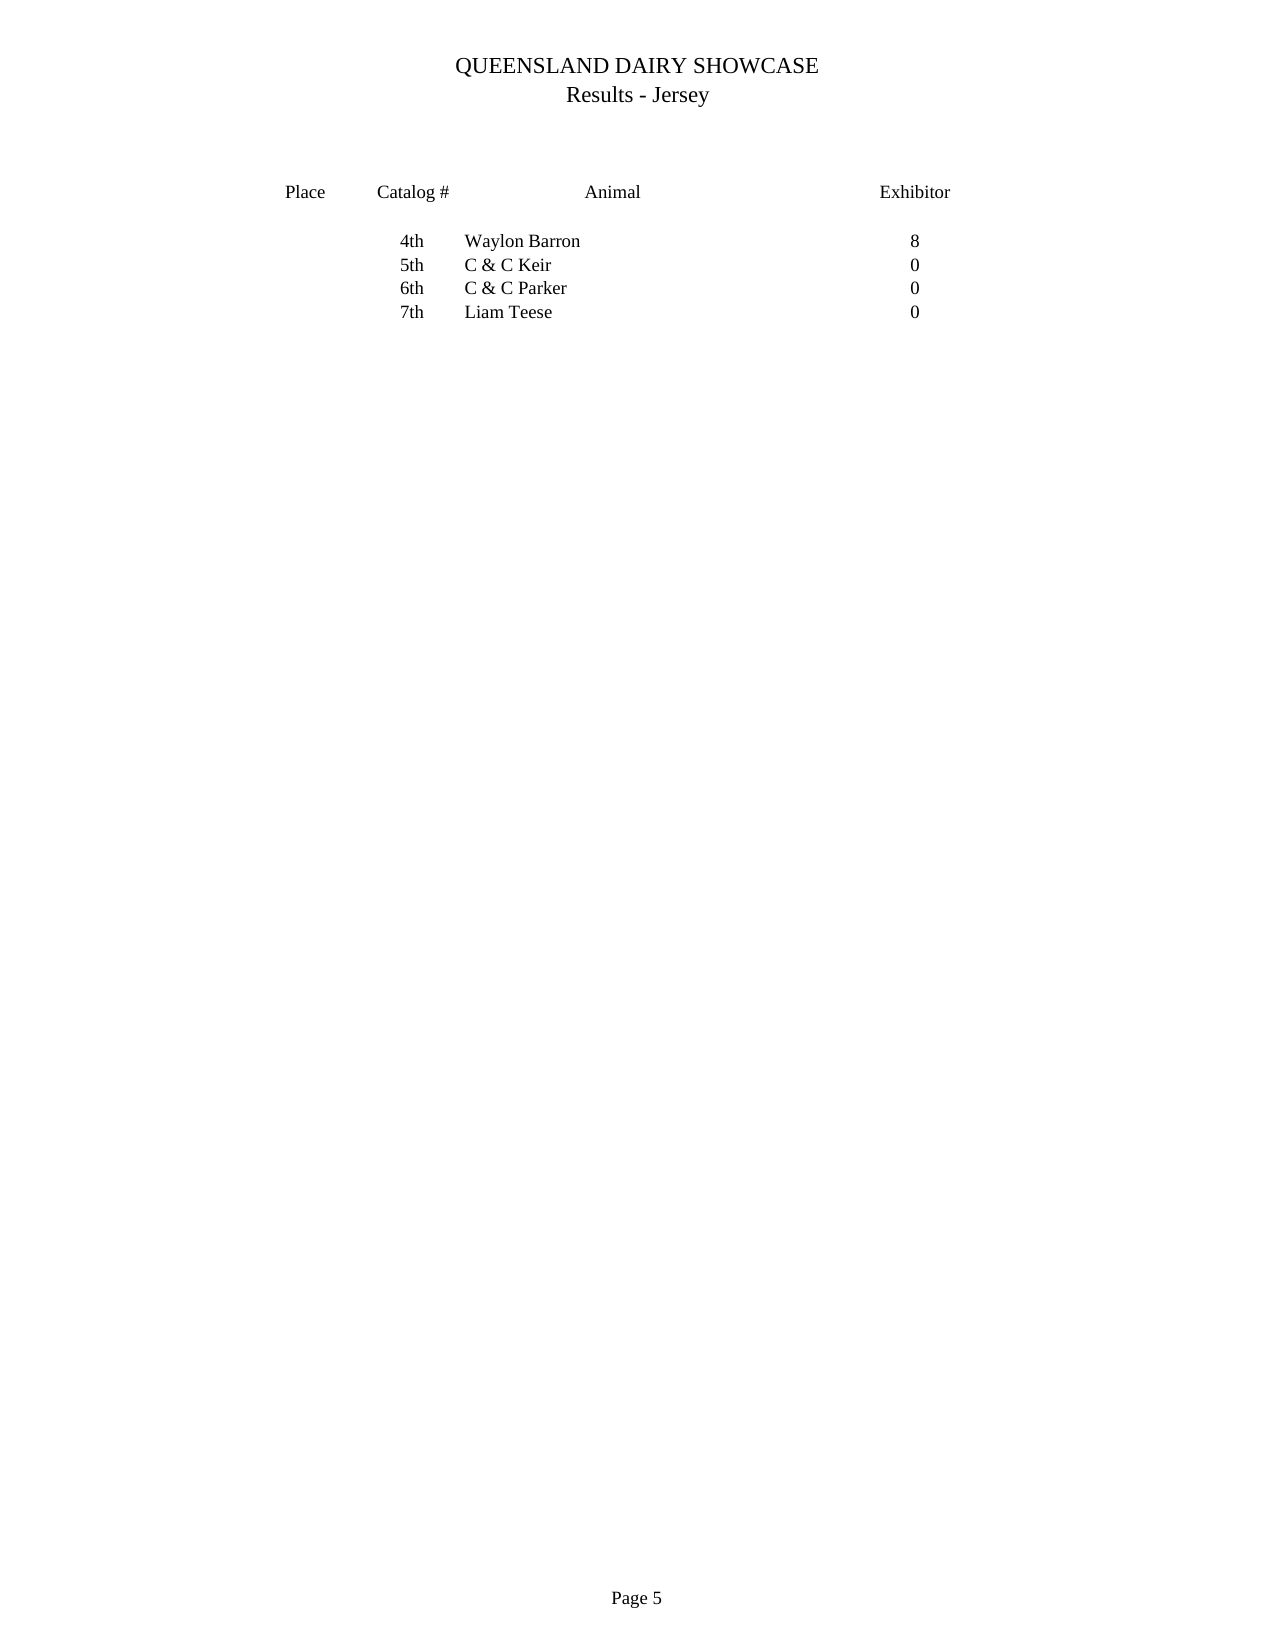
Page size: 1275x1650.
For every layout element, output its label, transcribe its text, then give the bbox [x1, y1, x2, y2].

table_cell 6th [397, 277, 464, 301]
table_cell Waylon Barron [464, 230, 885, 253]
table_cell 0 [885, 277, 944, 301]
table_cell Liam Teese [464, 301, 885, 323]
table_cell 8 [885, 230, 944, 253]
table_cell 4th [397, 230, 464, 253]
table_cell 5th [397, 254, 464, 277]
table_cell 0 [885, 254, 944, 277]
table_cell 0 [885, 301, 944, 323]
table_cell 7th [397, 301, 464, 323]
table_cell C & C Keir [464, 254, 885, 277]
table_cell C & C Parker [464, 277, 885, 301]
